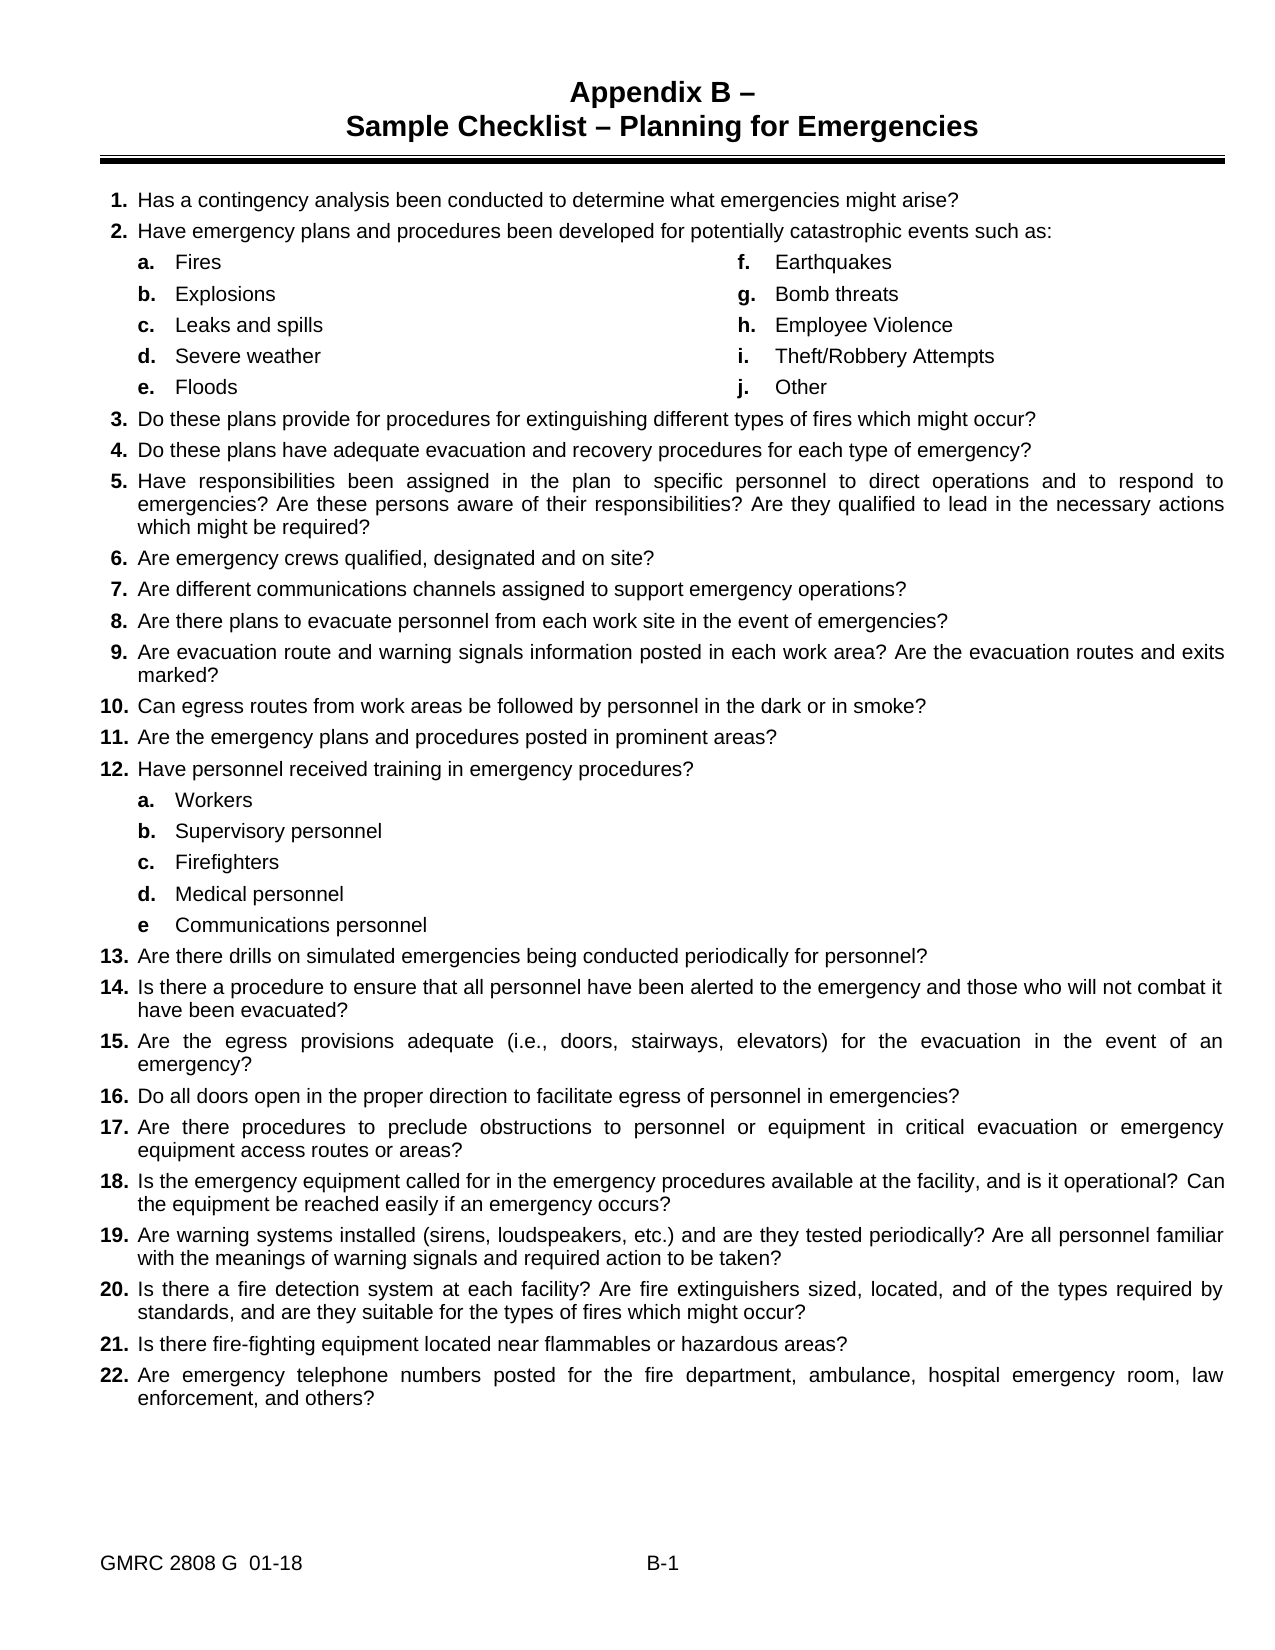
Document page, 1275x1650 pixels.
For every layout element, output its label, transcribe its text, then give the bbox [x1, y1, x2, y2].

text 6. Are emergency crews qualified, designated and on site? [100, 547, 1225, 570]
text 19. Are warning systems installed (sirens, loudspeakers, etc.) and are they tested periodically? Are all personnel familiar with the meanings of warning signals and required action to be taken? [100, 1224, 1225, 1270]
text 1. Has a contingency analysis been conducted to determine what emergencies might arise? [100, 189, 1225, 212]
text Appendix B – Sample Checklist – Planning for Emergencies [100, 75, 1225, 155]
text 16. Do all doors open in the proper direction to facilitate egress of personnel in emergencies? [100, 1085, 1225, 1108]
text 18. Is the emergency equipment called for in the emergency procedures available at the facility, and is it operational? Can the equipment be reached easily if an emergency occurs? [100, 1170, 1225, 1216]
text 12. Have personnel received training in emergency procedures? [100, 758, 1225, 781]
text c. Firefighters [137, 851, 1225, 874]
text 4. Do these plans have adequate evacuation and recovery procedures for each type of emergency? [100, 439, 1225, 462]
text 5. Have responsibilities been assigned in the plan to specific personnel to direct operations and to respond to emergencies? Are these persons aware of their responsibilities? Are they qualified to lead in the necessary actions which might be required? [100, 470, 1225, 539]
text b. Explosions [137, 283, 625, 306]
text b. Supervisory personnel [137, 820, 1225, 843]
text e Communications personnel [137, 914, 1225, 937]
text 8. Are there plans to evacuate personnel from each work site in the event of emergencies? [100, 610, 1225, 633]
text 13. Are there drills on simulated emergencies being conducted periodically for personnel? [100, 945, 1225, 968]
text 14. Is there a procedure to ensure that all personnel have been alerted to the emergency and those who will not combat it have been evacuated? [100, 976, 1225, 1022]
text g. Bomb threats [737, 283, 1225, 306]
text 11. Are the emergency plans and procedures posted in prominent areas? [100, 726, 1225, 749]
text a. Fires [137, 251, 625, 274]
text j. Other [737, 376, 1225, 399]
text 20. Is there a fire detection system at each facility? Are fire extinguishers sized, located, and of the types required by standards, and are they suitable for the types of fires which might occur? [100, 1278, 1225, 1324]
text f. Earthquakes [737, 251, 1225, 274]
text 17. Are there procedures to preclude obstructions to personnel or equipment in critical evacuation or emergency equipment access routes or areas? [100, 1116, 1225, 1162]
text 9. Are evacuation route and warning signals information posted in each work area? Are the evacuation routes and exits marked? [100, 641, 1225, 687]
text e. Floods [137, 376, 625, 399]
text a. Workers [137, 789, 1225, 812]
text d. Medical personnel [137, 883, 1225, 906]
text c. Leaks and spills [137, 314, 625, 337]
text 22. Are emergency telephone numbers posted for the fire department, ambulance, hospital emergency room, law enforcement, and others? [100, 1364, 1225, 1410]
text i. Theft/Robbery Attempts [737, 345, 1225, 368]
text 7. Are different communications channels assigned to support emergency operations? [100, 578, 1225, 601]
text 15. Are the egress provisions adequate (i.e., doors, stairways, elevators) for the evacuation in the event of an emergency? [100, 1031, 1225, 1076]
text 21. Is there fire-fighting equipment located near flammables or hazardous areas? [100, 1333, 1225, 1356]
text 10. Can egress routes from work areas be followed by personnel in the dark or in smoke? [100, 695, 1225, 718]
text d. Severe weather [137, 345, 625, 368]
text 2. Have emergency plans and procedures been developed for potentially catastrophic events such as: [100, 220, 1225, 243]
text h. Employee Violence [737, 314, 1225, 337]
text 3. Do these plans provide for procedures for extinguishing different types of fires which might occur? [100, 408, 1225, 431]
